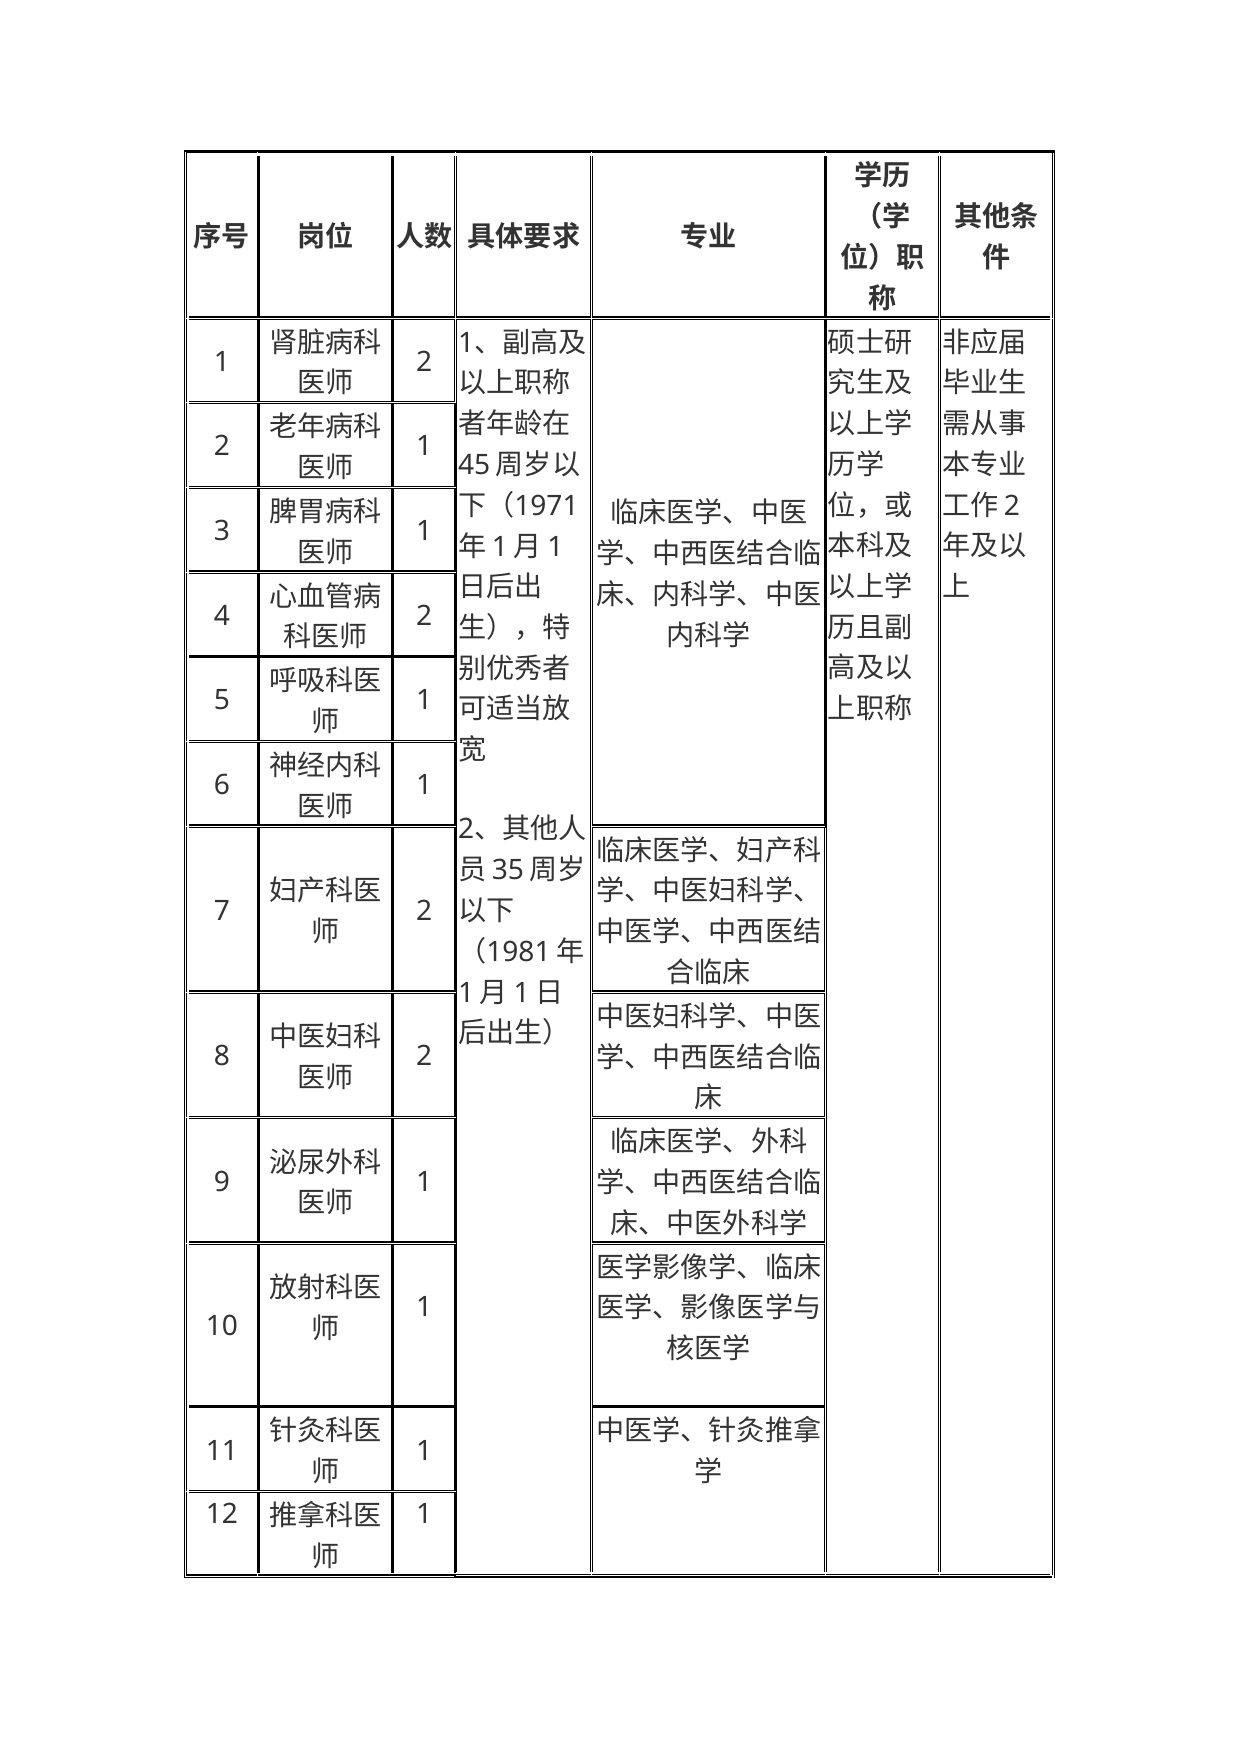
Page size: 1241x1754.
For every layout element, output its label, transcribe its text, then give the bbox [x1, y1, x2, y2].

table_cell 8 [187, 990, 257, 1116]
table_cell 医学影像学、临床医学、影像医学与核医学 [593, 1245, 824, 1405]
table_cell 1 [394, 658, 454, 739]
table_cell 呼吸科医师 [260, 658, 391, 739]
table_cell 泌尿外科医师 [260, 1119, 391, 1241]
table_cell 推拿科医师 [258, 1493, 392, 1574]
table_cell 2 [394, 574, 454, 655]
table_cell 非应届毕业生需从事本专业工作2年及以上 [940, 316, 1052, 1574]
table_cell 1 [394, 1119, 454, 1241]
table_header 人数 [392, 153, 456, 316]
table_cell 1 [394, 489, 454, 570]
table_cell 6 [187, 740, 257, 824]
table_cell 11 [187, 1405, 257, 1490]
table_cell 1 [394, 1408, 454, 1490]
table_cell 中医妇科学、中医学、中西医结合临床 [593, 994, 824, 1116]
table_cell 2 [185, 401, 258, 486]
table_header 其他条件 [940, 153, 1052, 316]
table_cell 1 [394, 743, 454, 824]
table_cell 2 [394, 320, 454, 401]
table_cell 5 [187, 655, 257, 739]
table_cell 针灸科医师 [260, 1408, 391, 1490]
table_cell 10 [187, 1241, 257, 1405]
table_cell 放射科医师 [260, 1245, 391, 1405]
table_cell 12 [185, 1490, 258, 1574]
table_cell 4 [187, 570, 257, 655]
table_cell 临床医学、中医学、中西医结合临床、内科学、中医内科学 [593, 320, 824, 824]
table_cell 脾胃病科医师 [260, 489, 391, 570]
table_cell 1、副高及以上职称者年龄在45周岁以下（1971年1月1日后出生），特别优秀者可适当放宽 2、其他人员35周岁以下（1981年1月1日后出生） [456, 320, 592, 1574]
table_cell 中医妇科医师 [260, 994, 391, 1116]
table_cell 2 [394, 828, 454, 990]
table_cell 9 [185, 1116, 258, 1241]
table_header 序号 [187, 152, 258, 316]
table_cell 7 [187, 824, 257, 990]
table_cell 老年病科医师 [260, 404, 391, 486]
table_cell 1 [187, 316, 257, 401]
table_cell 临床医学、外科学、中西医结合临床、中医外科学 [593, 1119, 824, 1241]
table_cell 肾脏病科医师 [260, 320, 391, 401]
table_header 具体要求 [456, 153, 592, 316]
table_cell 临床医学、妇产科学、中医妇科学、中医学、中西医结合临床 [593, 828, 824, 990]
table_cell 3 [185, 486, 258, 570]
table_cell 1 [392, 1493, 456, 1574]
table_header 专业 [592, 153, 825, 316]
table_cell 1 [394, 404, 454, 486]
table_header 岗位 [258, 153, 392, 316]
table_cell 硕士研究生及以上学历学位，或本科及以上学历且副高及以上职称 [825, 320, 939, 1574]
table_header 学历（学位）职称 [825, 153, 939, 316]
table_cell 中医学、针灸推拿学 [592, 1408, 825, 1574]
table_cell 神经内科医师 [260, 743, 391, 824]
table_cell 妇产科医师 [260, 828, 391, 990]
table_cell 2 [394, 994, 454, 1116]
table_cell 心血管病科医师 [260, 574, 391, 655]
table_cell 1 [394, 1245, 454, 1405]
